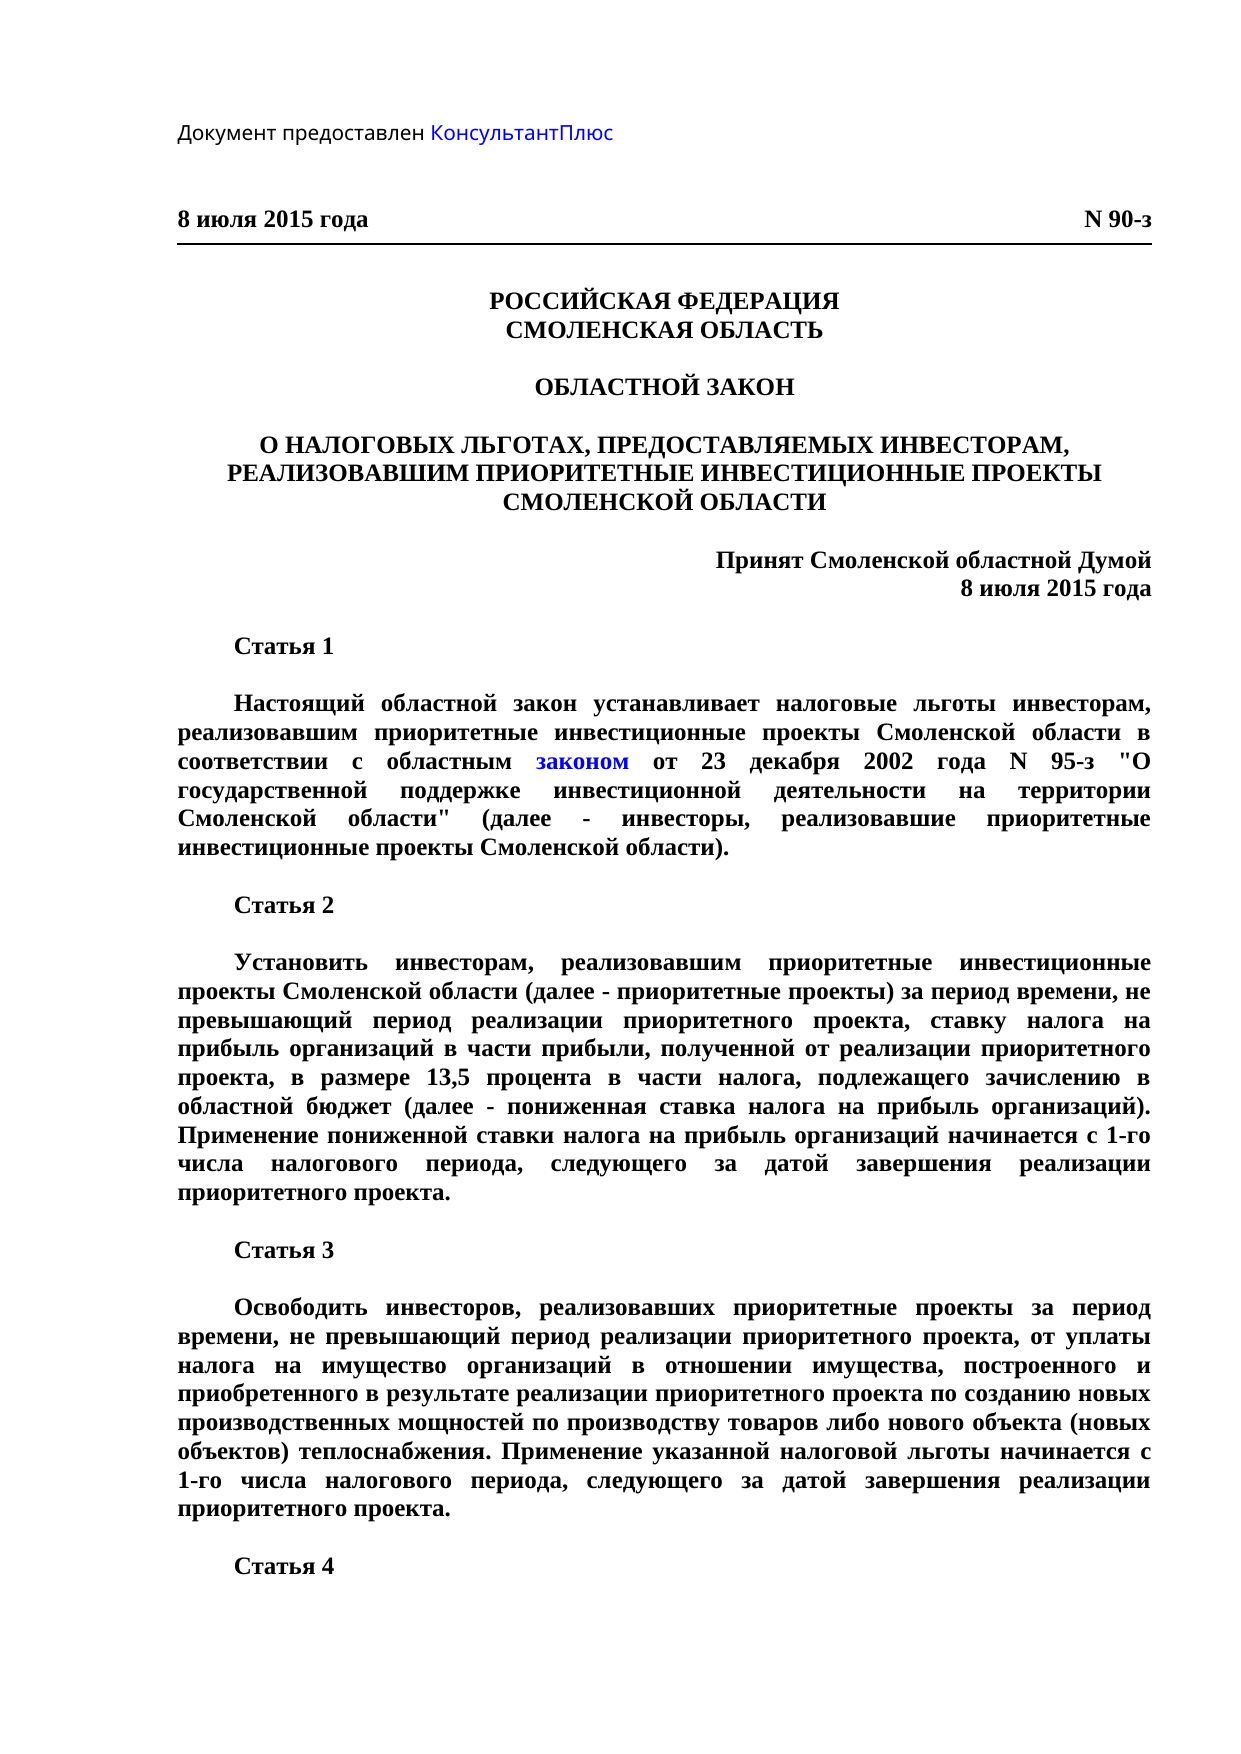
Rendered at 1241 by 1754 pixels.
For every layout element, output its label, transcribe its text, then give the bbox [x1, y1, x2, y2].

title СМОЛЕНСКОЙ ОБЛАСТИ [177, 487, 1152, 516]
title РЕАЛИЗОВАВШИМ ПРИОРИТЕТНЫЕ ИНВЕСТИЦИОННЫЕ ПРОЕКТЫ [177, 458, 1152, 487]
title ОБЛАСТНОЙ ЗАКОН [177, 372, 1152, 401]
text Статья 4 [177, 1551, 1152, 1580]
table_header N 90-з [664, 204, 1152, 232]
title СМОЛЕНСКАЯ ОБЛАСТЬ [177, 315, 1152, 343]
text Настоящий областной закон устанавливает налоговые льготы инвесторам, реализовавшим приоритетные инвестиционные проекты Смоленской области в соответствии с областным законом от 23 декабря 2002 года N 95-з "О государственной поддержке инвестиционной деятельности на территории Смоленской области" (далее - инвесторы, реализовавшие приоритетные инвестиционные проекты Смоленской области). [177, 688, 1152, 861]
title РОССИЙСКАЯ ФЕДЕРАЦИЯ [177, 286, 1152, 315]
text Статья 3 [177, 1235, 1152, 1263]
text 8 июля 2015 года [177, 573, 1152, 602]
text Установить инвесторам, реализовавшим приоритетные инвестиционные проекты Смоленской области (далее - приоритетные проекты) за период времени, не превышающий период реализации приоритетного проекта, ставку налога на прибыль организаций в части прибыли, полученной от реализации приоритетного проекта, в размере 13,5 процента в части налога, подлежащего зачислению в областной бюджет (далее - пониженная ставка налога на прибыль организаций). Применение пониженной ставки налога на прибыль организаций начинается с 1-го числа налогового периода, следующего за датой завершения реализации приоритетного проекта. [177, 947, 1152, 1206]
title Документ предоставлен КонсультантПлюс [177, 118, 1152, 175]
title О НАЛОГОВЫХ ЛЬГОТАХ, ПРЕДОСТАВЛЯЕМЫХ ИНВЕСТОРАМ, [177, 430, 1152, 458]
text Статья 1 [177, 631, 1152, 660]
table_header 8 июля 2015 года [177, 204, 664, 232]
text Освободить инвесторов, реализовавших приоритетные проекты за период времени, не превышающий период реализации приоритетного проекта, от уплаты налога на имущество организаций в отношении имущества, построенного и приобретенного в результате реализации приоритетного проекта по созданию новых производственных мощностей по производству товаров либо нового объекта (новых объектов) теплоснабжения. Применение указанной налоговой льготы начинается с 1-го числа налогового периода, следующего за датой завершения реализации приоритетного проекта. [177, 1292, 1152, 1522]
text Принят Смоленской областной Думой [177, 545, 1152, 573]
text Статья 2 [177, 890, 1152, 918]
